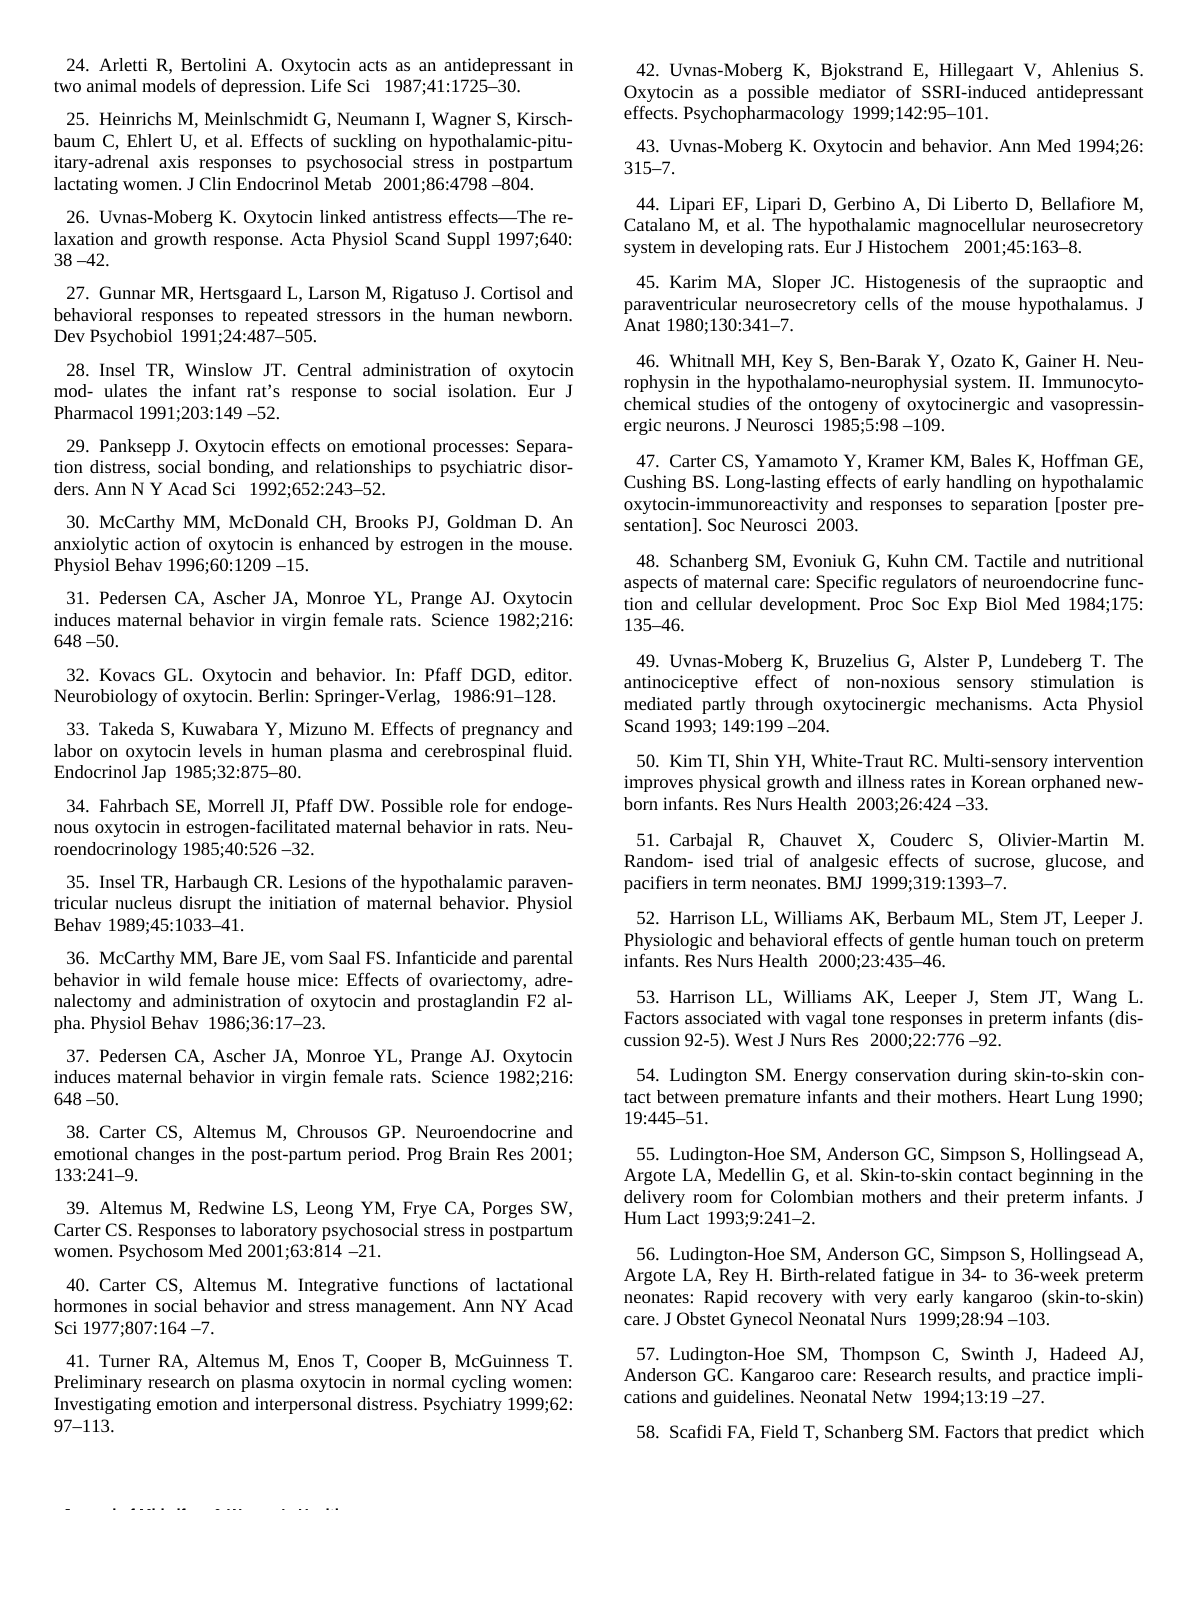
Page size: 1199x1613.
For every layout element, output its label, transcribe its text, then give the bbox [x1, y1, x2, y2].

list Heinrichs M, Meinlschmidt G, Neumann I, Wagner S, Kirsch- baum C, Ehlert U, et al. Effects of suckling on hypothalamic-pitu- itary-adrenal axis responses to psychosocial stress in postpartum lactating women. J Clin Endocrinol Metab 2001;86:4798 –804. [53, 108, 574, 194]
list Ludington-Hoe SM, Anderson GC, Simpson S, Hollingsead A, Argote LA, Rey H. Birth-related fatigue in 34- to 36-week preterm neonates: Rapid recovery with very early kangaroo (skin-to-skin) care. J Obstet Gynecol Neonatal Nurs 1999;28:94 –103. [624, 1243, 1144, 1329]
list Gunnar MR, Hertsgaard L, Larson M, Rigatuso J. Cortisol and behavioral responses to repeated stressors in the human newborn. Dev Psychobiol 1991;24:487–505. [53, 282, 574, 347]
list McCarthy MM, McDonald CH, Brooks PJ, Goldman D. An anxiolytic action of oxytocin is enhanced by estrogen in the mouse. Physiol Behav 1996;60:1209 –15. [53, 511, 574, 576]
list Harrison LL, Williams AK, Leeper J, Stem JT, Wang L. Factors associated with vagal tone responses in preterm infants (dis- cussion 92-5). West J Nurs Res 2000;22:776 –92. [624, 986, 1144, 1050]
list Insel TR, Harbaugh CR. Lesions of the hypothalamic paraven- tricular nucleus disrupt the initiation of maternal behavior. Physiol Behav 1989;45:1033–41. [53, 871, 574, 935]
list Ludington SM. Energy conservation during skin-to-skin con- tact between premature infants and their mothers. Heart Lung 1990; 19:445–51. [624, 1064, 1144, 1129]
list Ludington-Hoe SM, Anderson GC, Simpson S, Hollingsead A, Argote LA, Medellin G, et al. Skin-to-skin contact beginning in the delivery room for Colombian mothers and their preterm infants. J Hum Lact 1993;9:241–2. [624, 1143, 1144, 1229]
list McCarthy MM, Bare JE, vom Saal FS. Infanticide and parental behavior in wild female house mice: Effects of ovariectomy, adre- nalectomy and administration of oxytocin and prostaglandin F2 al- pha. Physiol Behav 1986;36:17–23. [53, 947, 574, 1033]
list Arletti R, Bertolini A. Oxytocin acts as an antidepressant in two animal models of depression. Life Sci 1987;41:1725–30. [53, 53, 574, 97]
list Scafidi FA, Field T, Schanberg SM. Factors that predict which [636, 1421, 1155, 1443]
list Carter CS, Yamamoto Y, Kramer KM, Bales K, Hoffman GE, Cushing BS. Long-lasting effects of early handling on hypothalamic oxytocin-immunoreactivity and responses to separation [poster pre- sentation]. Soc Neurosci 2003. [624, 449, 1144, 536]
list Lipari EF, Lipari D, Gerbino A, Di Liberto D, Bellafiore M, Catalano M, et al. The hypothalamic magnocellular neurosecretory system in developing rats. Eur J Histochem 2001;45:163–8. [624, 192, 1144, 257]
list Carter CS, Altemus M, Chrousos GP. Neuroendocrine and emotional changes in the post-partum period. Prog Brain Res 2001; 133:241–9. [53, 1121, 574, 1186]
list Harrison LL, Williams AK, Berbaum ML, Stem JT, Leeper J. Physiologic and behavioral effects of gentle human touch on preterm infants. Res Nurs Health 2000;23:435–46. [624, 907, 1144, 972]
list Turner RA, Altemus M, Enos T, Cooper B, McGuinness T. Preliminary research on plasma oxytocin in normal cycling women: Investigating emotion and interpersonal distress. Psychiatry 1999;62: 97–113. [53, 1350, 574, 1436]
list Kim TI, Shin YH, White-Traut RC. Multi-sensory intervention improves physical growth and illness rates in Korean orphaned new- born infants. Res Nurs Health 2003;26:424 –33. [624, 750, 1144, 814]
list Carbajal R, Chauvet X, Couderc S, Olivier-Martin M. Random- ised trial of analgesic effects of sucrose, glucose, and pacifiers in term neonates. BMJ 1999;319:1393–7. [624, 828, 1144, 893]
list Pedersen CA, Ascher JA, Monroe YL, Prange AJ. Oxytocin induces maternal behavior in virgin female rats. Science 1982;216: 648 –50. [53, 1045, 574, 1109]
list Insel TR, Winslow JT. Central administration of oxytocin mod- ulates the infant rat’s response to social isolation. Eur J Pharmacol 1991;203:149 –52. [53, 358, 574, 423]
list Carter CS, Altemus M. Integrative functions of lactational hormones in social behavior and stress management. Ann NY Acad Sci 1977;807:164 –7. [53, 1273, 574, 1338]
list Pedersen CA, Ascher JA, Monroe YL, Prange AJ. Oxytocin induces maternal behavior in virgin female rats. Science 1982;216: 648 –50. [53, 587, 574, 652]
list Karim MA, Sloper JC. Histogenesis of the supraoptic and paraventricular neurosecretory cells of the mouse hypothalamus. J Anat 1980;130:341–7. [624, 271, 1144, 336]
list Kovacs GL. Oxytocin and behavior. In: Pfaff DGD, editor. Neurobiology of oxytocin. Berlin: Springer-Verlag, 1986:91–128. [53, 663, 574, 707]
list Fahrbach SE, Morrell JI, Pfaff DW. Possible role for endoge- nous oxytocin in estrogen-facilitated maternal behavior in rats. Neu- roendocrinology 1985;40:526 –32. [53, 794, 574, 859]
list Ludington-Hoe SM, Thompson C, Swinth J, Hadeed AJ, Anderson GC. Kangaroo care: Research results, and practice impli- cations and guidelines. Neonatal Netw 1994;13:19 –27. [624, 1343, 1144, 1407]
list Uvnas-Moberg K, Bjokstrand E, Hillegaart V, Ahlenius S. Oxytocin as a possible mediator of SSRI-induced antidepressant effects. Psychopharmacology 1999;142:95–101. [624, 59, 1144, 124]
list Takeda S, Kuwabara Y, Mizuno M. Effects of pregnancy and labor on oxytocin levels in human plasma and cerebrospinal fluid. Endocrinol Jap 1985;32:875–80. [53, 718, 574, 783]
list Panksepp J. Oxytocin effects on emotional processes: Separa- tion distress, social bonding, and relationships to psychiatric disor- ders. Ann N Y Acad Sci 1992;652:243–52. [53, 435, 574, 499]
list Schanberg SM, Evoniuk G, Kuhn CM. Tactile and nutritional aspects of maternal care: Specific regulators of neuroendocrine func- tion and cellular development. Proc Soc Exp Biol Med 1984;175: 135–46. [624, 550, 1144, 636]
list Whitnall MH, Key S, Ben-Barak Y, Ozato K, Gainer H. Neu- rophysin in the hypothalamo-neurophysial system. II. Immunocyto- chemical studies of the ontogeny of oxytocinergic and vasopressin- ergic neurons. J Neurosci 1985;5:98 –109. [624, 349, 1144, 436]
list Uvnas-Moberg K. Oxytocin linked antistress effects—The re- laxation and growth response. Acta Physiol Scand Suppl 1997;640: 38 –42. [53, 206, 574, 271]
list Altemus M, Redwine LS, Leong YM, Frye CA, Porges SW, Carter CS. Responses to laboratory psychosocial stress in postpartum women. Psychosom Med 2001;63:814 –21. [53, 1197, 574, 1262]
list Uvnas-Moberg K, Bruzelius G, Alster P, Lundeberg T. The antinociceptive effect of non-noxious sensory stimulation is mediated partly through oxytocinergic mechanisms. Acta Physiol Scand 1993; 149:199 –204. [624, 650, 1144, 736]
list Uvnas-Moberg K. Oxytocin and behavior. Ann Med 1994;26: 315–7. [624, 135, 1144, 178]
